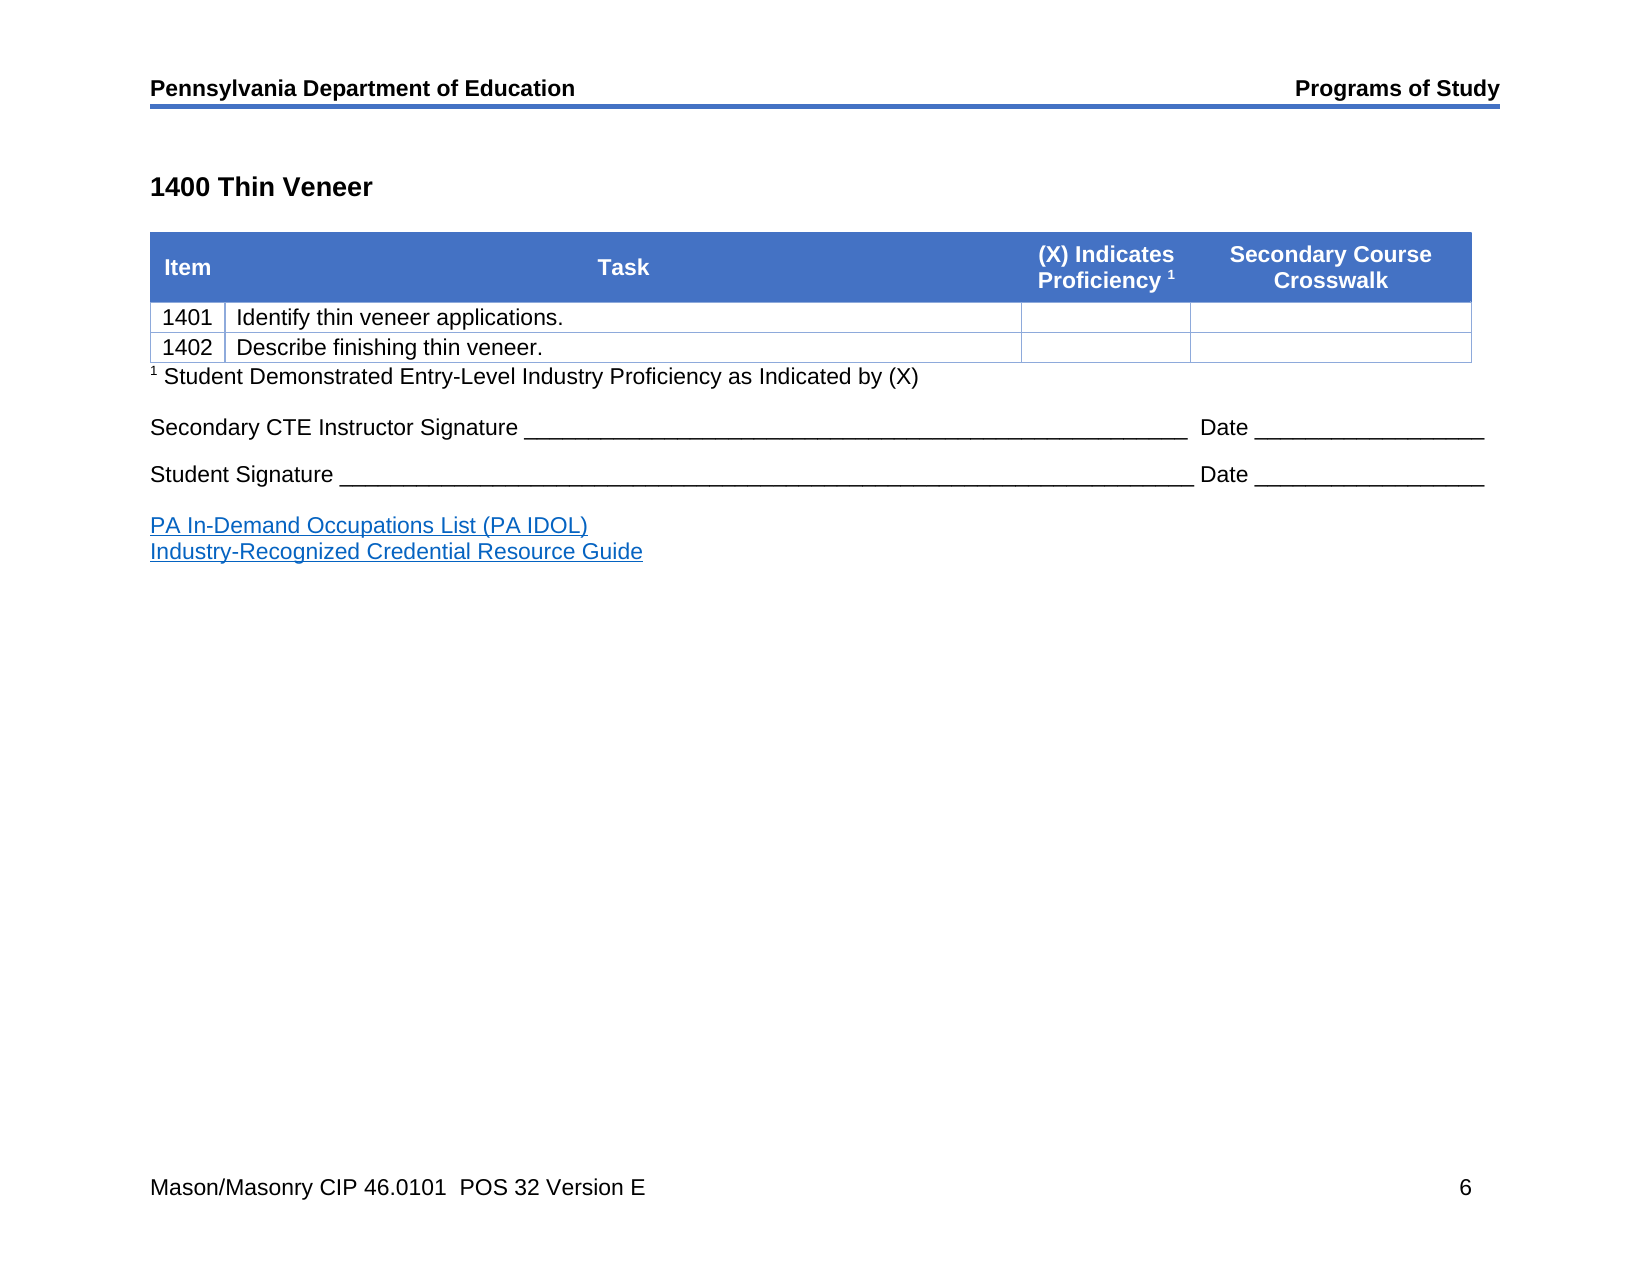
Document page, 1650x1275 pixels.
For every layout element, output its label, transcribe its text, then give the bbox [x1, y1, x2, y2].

table_cell 1402 [151, 333, 224, 362]
table_cell [1191, 333, 1471, 362]
text Student Signature ___________________________________________________________________ Date __________________ [150, 461, 1500, 487]
table_cell [1022, 333, 1190, 362]
table_header (X) Indicates Proficiency 1 [1022, 233, 1190, 302]
subtitle 1400 Thin Veneer [150, 171, 1500, 202]
table_cell Identify thin veneer applications. [226, 303, 1021, 332]
table_cell 1401 [151, 303, 224, 332]
table_header Item [151, 233, 224, 302]
table_header Secondary Course Crosswalk [1191, 233, 1471, 302]
table_header Task [226, 233, 1021, 302]
table_cell [1022, 303, 1190, 332]
table_cell [1191, 303, 1471, 332]
text PA In-Demand Occupations List (PA IDOL) [150, 512, 1500, 538]
text 1 Student Demonstrated Entry-Level Industry Proficiency as Indicated by (X) [150, 363, 1500, 389]
text Secondary CTE Instructor Signature ____________________________________________________ Date __________________ [150, 414, 1500, 440]
text Industry-Recognized Credential Resource Guide [150, 538, 1500, 565]
table_cell Describe finishing thin veneer. [226, 333, 1021, 362]
